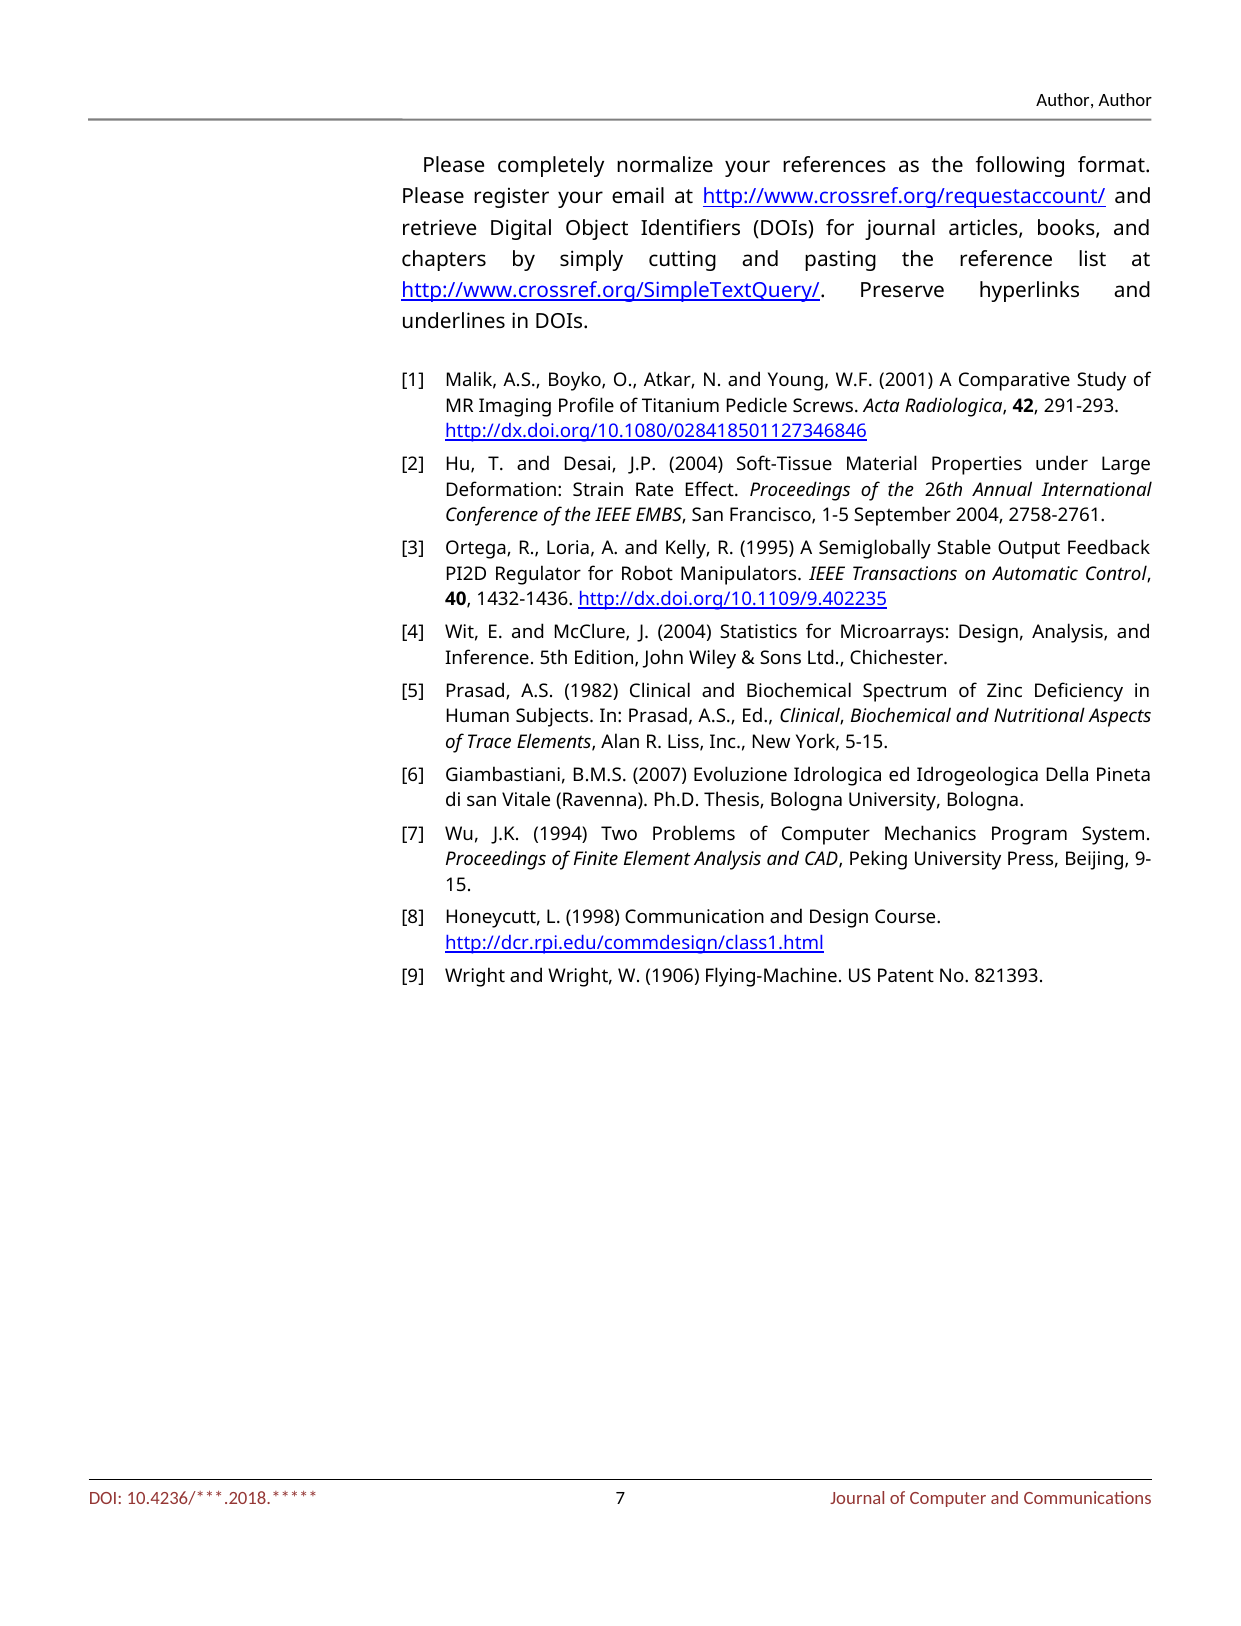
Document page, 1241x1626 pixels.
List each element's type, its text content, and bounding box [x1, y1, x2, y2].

list Prasad, A.S. (1982) Clinical and Biochemical Spectrum of Zinc Deficiency in Human Subjects. In: Prasad, A.S., Ed., Clinical, Biochemical and Nutritional Aspects of Trace Elements, Alan R. Liss, Inc., New York, 5-15. [401, 677, 1152, 754]
list Hu, T. and Desai, J.P. (2004) Soft-Tissue Material Properties under Large Deformation: Strain Rate Effect. Proceedings of the 26th Annual International Conference of the IEEE EMBS, San Francisco, 1-5 September 2004, 2758-2761. [401, 451, 1152, 527]
list Wu, J.K. (1994) Two Problems of Computer Mechanics Program System. Proceedings of Finite Element Analysis and CAD, Peking University Press, Beijing, 9-15. [401, 820, 1152, 896]
list Wright and Wright, W. (1906) Flying-Machine. US Patent No. 821393. [401, 962, 1152, 988]
list Malik, A.S., Boyko, O., Atkar, N. and Young, W.F. (2001) A Comparative Study of MR Imaging Profile of Titanium Pedicle Screws. Acta Radiologica, 42, 291-293. http://dx.doi.org/10.1080/028418501127346846 [401, 366, 1152, 443]
list Wit, E. and McClure, J. (2004) Statistics for Microarrays: Design, Analysis, and Inference. 5th Edition, John Wiley & Sons Ltd., Chichester. [401, 619, 1152, 670]
text Please completely normalize your references as the following format. Please register your email at http://www.crossref.org/requestaccount/ and retrieve Digital Object Identifiers (DOIs) for journal articles, books, and chapters by simply cutting and pasting the reference list at http://www.crossref.org/SimpleTextQuery/. Preserve hyperlinks and underlines in DOIs. [401, 148, 1152, 335]
list Ortega, R., Loria, A. and Kelly, R. (1995) A Semiglobally Stable Output Feedback PI2D Regulator for Robot Manipulators. IEEE Transactions on Automatic Control, 40, 1432-1436. http://dx.doi.org/10.1109/9.402235 [401, 534, 1152, 611]
list Honeycutt, L. (1998) Communication and Design Course. http://dcr.rpi.edu/commdesign/class1.html [401, 904, 1152, 955]
list Giambastiani, B.M.S. (2007) Evoluzione Idrologica ed Idrogeologica Della Pineta di san Vitale (Ravenna). Ph.D. Thesis, Bologna University, Bologna. [401, 761, 1152, 812]
